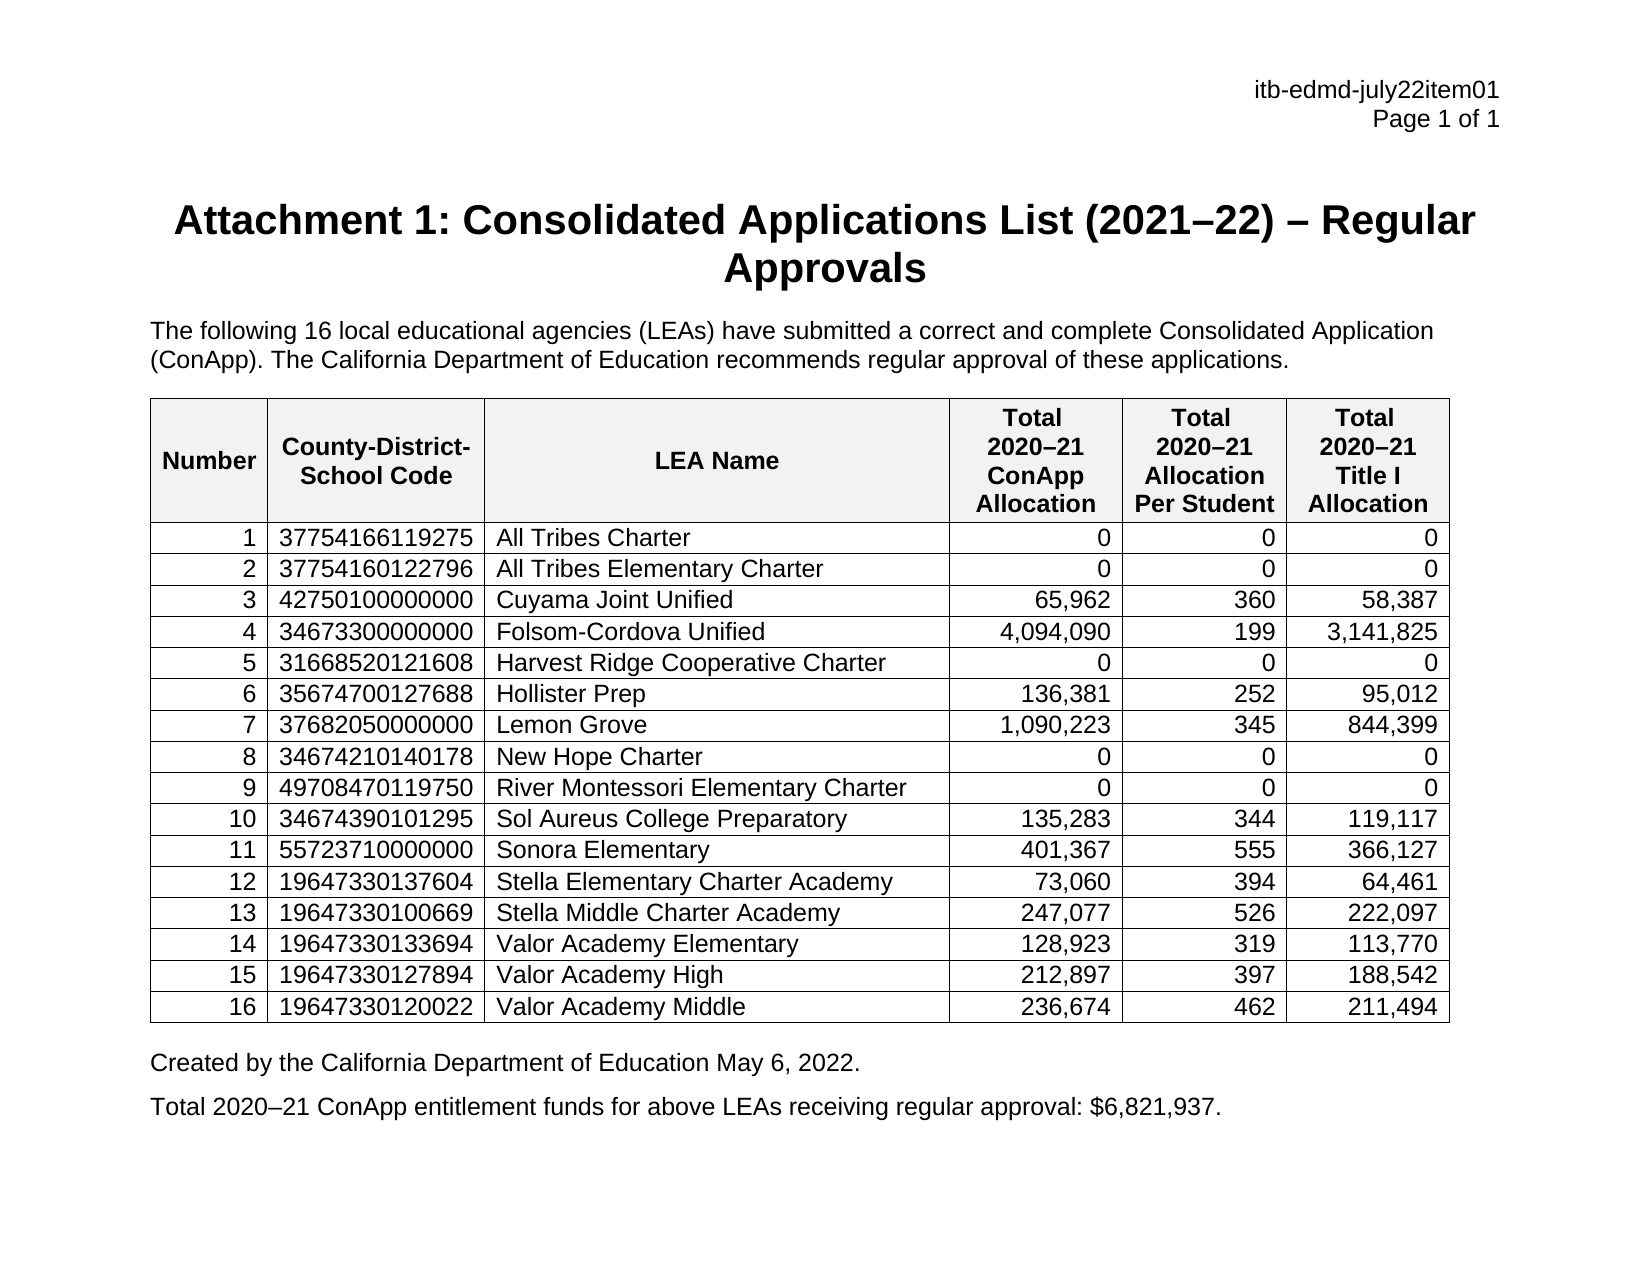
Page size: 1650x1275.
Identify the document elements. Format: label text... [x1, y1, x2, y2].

table_cell 397 [1123, 961, 1286, 991]
table_cell 15 [151, 961, 267, 991]
table_cell Hollister Prep [485, 679, 949, 709]
table_cell All Tribes Elementary Charter [485, 554, 949, 584]
table_cell 128,923 [950, 929, 1122, 959]
table_cell 37682050000000 [268, 711, 484, 741]
table_cell 247,077 [950, 898, 1122, 928]
table_cell 11 [151, 836, 267, 866]
table_cell 13 [151, 898, 267, 928]
table_cell 73,060 [950, 867, 1122, 897]
table_header Total 2020–21 ConApp Allocation [950, 399, 1122, 522]
table_cell 136,381 [950, 679, 1122, 709]
table_cell 0 [1287, 554, 1449, 584]
table_cell 9 [151, 773, 267, 803]
table_cell 236,674 [950, 992, 1122, 1022]
table_cell 0 [1123, 554, 1286, 584]
table_cell 8 [151, 742, 267, 772]
table_cell 10 [151, 804, 267, 834]
table_cell 319 [1123, 929, 1286, 959]
table_cell 3,141,825 [1287, 617, 1449, 647]
table_cell 119,117 [1287, 804, 1449, 834]
table_cell 1,090,223 [950, 711, 1122, 741]
table_cell 0 [1287, 523, 1449, 553]
table_cell Lemon Grove [485, 711, 949, 741]
table_cell Folsom-Cordova Unified [485, 617, 949, 647]
table_header Total 2020–21 Allocation Per Student [1123, 399, 1286, 522]
table_cell 844,399 [1287, 711, 1449, 741]
table_cell 6 [151, 679, 267, 709]
table_cell 0 [950, 554, 1122, 584]
table_cell 211,494 [1287, 992, 1449, 1022]
table_cell 113,770 [1287, 929, 1449, 959]
table_cell 0 [950, 773, 1122, 803]
table_cell 19647330100669 [268, 898, 484, 928]
table_header Number [151, 399, 267, 522]
table_cell 2 [151, 554, 267, 584]
table_cell 49708470119750 [268, 773, 484, 803]
table_cell Harvest Ridge Cooperative Charter [485, 648, 949, 678]
table_cell 1 [151, 523, 267, 553]
text Total 2020–21 ConApp entitlement funds for above LEAs receiving regular approval: $6,821,937. [150, 1092, 1500, 1120]
table_cell 0 [1123, 773, 1286, 803]
table_cell 55723710000000 [268, 836, 484, 866]
table_cell 555 [1123, 836, 1286, 866]
table_cell Sol Aureus College Preparatory [485, 804, 949, 834]
table_cell 0 [1123, 523, 1286, 553]
table_cell 212,897 [950, 961, 1122, 991]
table_cell 0 [950, 523, 1122, 553]
table_cell 16 [151, 992, 267, 1022]
table_cell 345 [1123, 711, 1286, 741]
table_cell 135,283 [950, 804, 1122, 834]
table_cell 3 [151, 586, 267, 616]
table_cell 344 [1123, 804, 1286, 834]
table_cell Valor Academy Middle [485, 992, 949, 1022]
table_cell 0 [1287, 648, 1449, 678]
table_cell 65,962 [950, 586, 1122, 616]
table_cell 394 [1123, 867, 1286, 897]
text The following 16 local educational agencies (LEAs) have submitted a correct and complete Consolidated Application (ConApp). The California Department of Education recommends regular approval of these applications. [150, 316, 1481, 373]
table_cell 7 [151, 711, 267, 741]
table_cell 222,097 [1287, 898, 1449, 928]
table_cell 37754160122796 [268, 554, 484, 584]
table_cell 12 [151, 867, 267, 897]
table_cell 37754166119275 [268, 523, 484, 553]
table_cell Valor Academy High [485, 961, 949, 991]
table_cell 19647330120022 [268, 992, 484, 1022]
table_cell Stella Middle Charter Academy [485, 898, 949, 928]
table_cell 462 [1123, 992, 1286, 1022]
table_cell 0 [1123, 648, 1286, 678]
table_cell 0 [1287, 742, 1449, 772]
table_cell Valor Academy Elementary [485, 929, 949, 959]
table_cell 0 [1287, 773, 1449, 803]
table_cell 5 [151, 648, 267, 678]
table_cell 34673300000000 [268, 617, 484, 647]
table_cell 252 [1123, 679, 1286, 709]
table_cell 14 [151, 929, 267, 959]
table_cell 401,367 [950, 836, 1122, 866]
table_cell 34674390101295 [268, 804, 484, 834]
table_cell River Montessori Elementary Charter [485, 773, 949, 803]
table_cell 526 [1123, 898, 1286, 928]
table_cell Stella Elementary Charter Academy [485, 867, 949, 897]
table_cell 360 [1123, 586, 1286, 616]
table_cell 31668520121608 [268, 648, 484, 678]
table_cell 4 [151, 617, 267, 647]
table_header County-District-School Code [268, 399, 484, 522]
table_cell 42750100000000 [268, 586, 484, 616]
table_cell 64,461 [1287, 867, 1449, 897]
table_cell 19647330133694 [268, 929, 484, 959]
table_cell All Tribes Charter [485, 523, 949, 553]
table_cell Sonora Elementary [485, 836, 949, 866]
text Created by the California Department of Education May 6, 2022. [150, 1048, 1500, 1077]
table_cell 4,094,090 [950, 617, 1122, 647]
table_cell 0 [950, 648, 1122, 678]
table_cell 58,387 [1287, 586, 1449, 616]
table_header LEA Name [485, 399, 949, 522]
table_cell 188,542 [1287, 961, 1449, 991]
table_cell 0 [950, 742, 1122, 772]
table_cell 366,127 [1287, 836, 1449, 866]
table_header Total 2020–21 Title I Allocation [1287, 399, 1449, 522]
table_cell 35674700127688 [268, 679, 484, 709]
table_cell 34674210140178 [268, 742, 484, 772]
table_cell 19647330137604 [268, 867, 484, 897]
table_cell 95,012 [1287, 679, 1449, 709]
subtitle Attachment 1: Consolidated Applications List (2021–22) – Regular Approvals [150, 195, 1500, 291]
table_cell Cuyama Joint Unified [485, 586, 949, 616]
table_cell 19647330127894 [268, 961, 484, 991]
table_cell New Hope Charter [485, 742, 949, 772]
table_cell 199 [1123, 617, 1286, 647]
table_cell 0 [1123, 742, 1286, 772]
